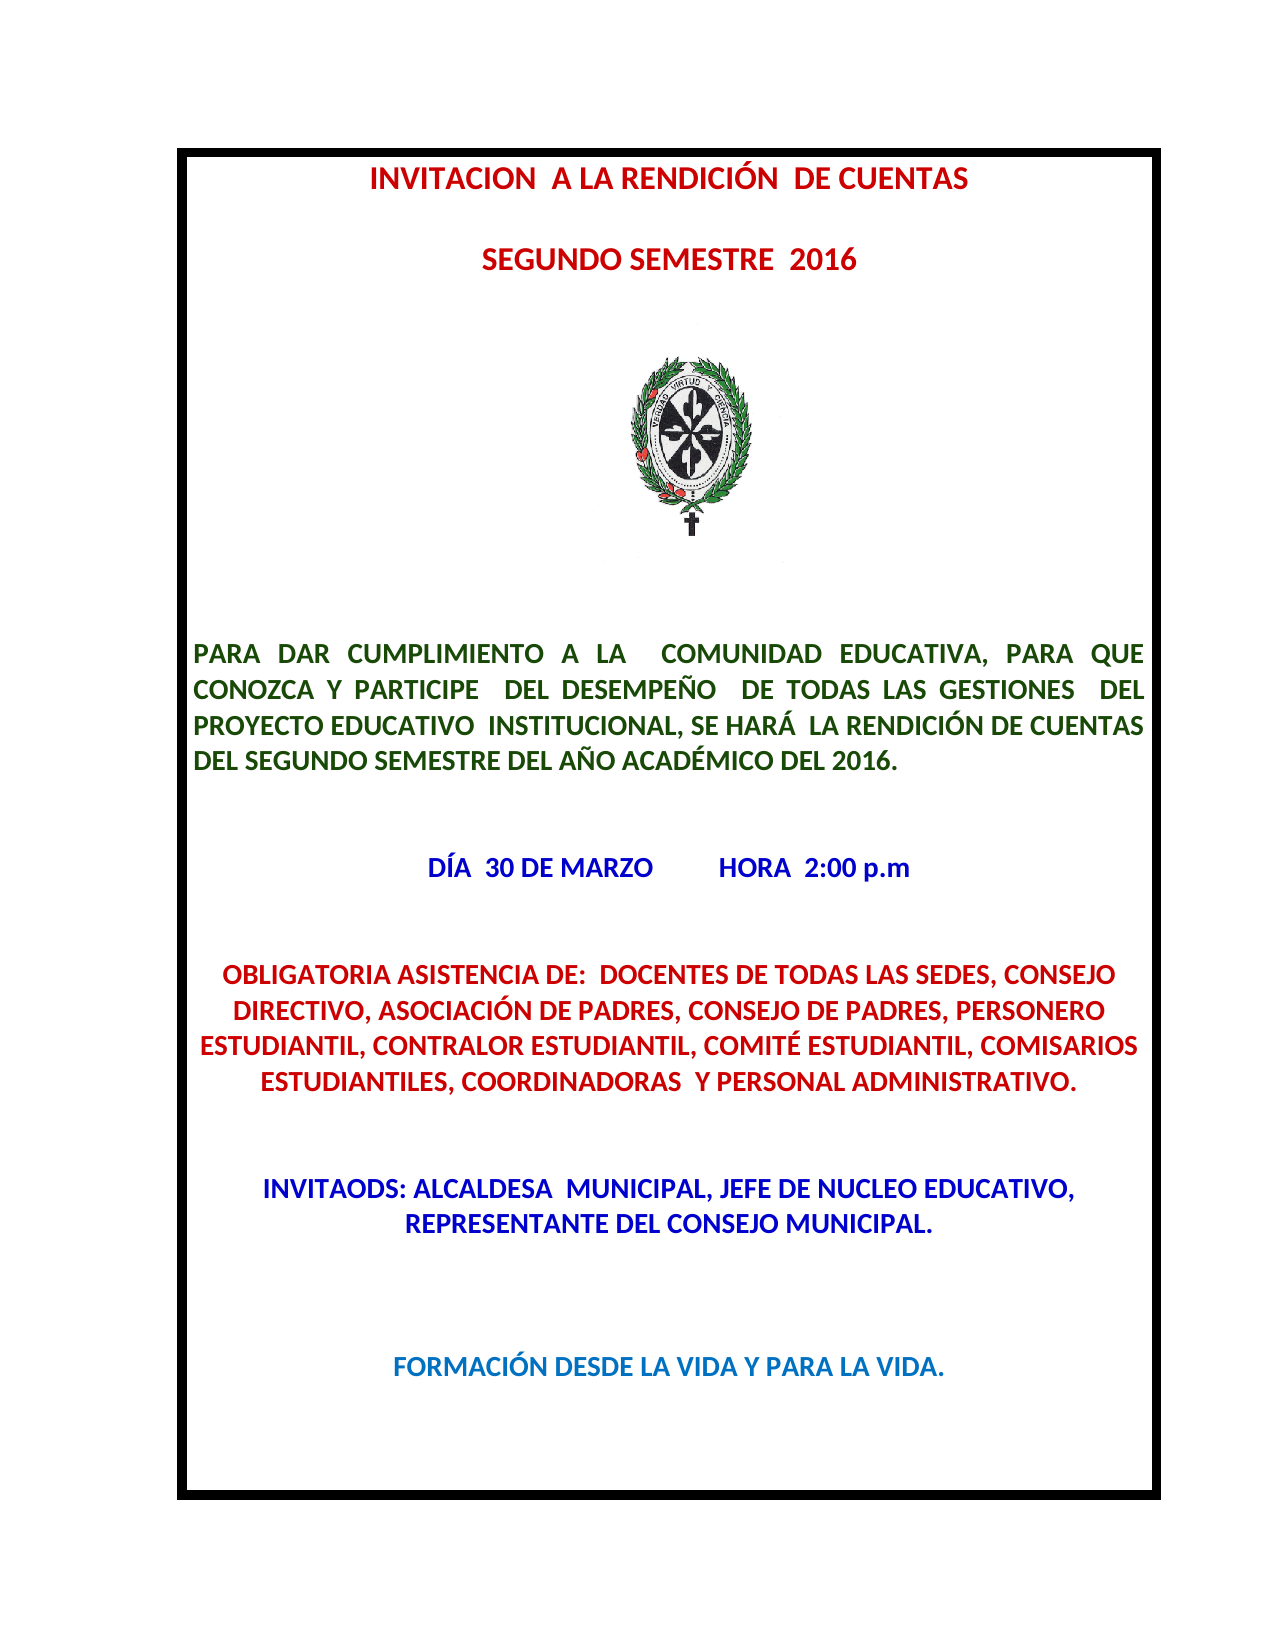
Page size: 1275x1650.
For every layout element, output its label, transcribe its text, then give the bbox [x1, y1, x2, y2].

picture [599, 323, 785, 568]
table_header INVITACION A LA RENDICIÓN DE CUENTAS SEGUNDO SEMESTRE 2016 PARA DAR CUMPLIMIENTO A LA COMUNIDAD EDUCATIVA, PARA QUE CONOZCA Y PARTICIPE DEL DESEMPEÑO DE TODAS LAS GESTIONES DEL PROYECTO EDUCATIVO INSTITUCIONAL, SE HARÁ LA RENDICIÓN DE CUENTAS DEL SEGUNDO SEMESTRE DEL AÑO ACADÉMICO DEL 2016. DÍA 30 DE MARZO HORA 2:00 p.m OBLIGATORIA ASISTENCIA DE: DOCENTES DE TODAS LAS SEDES, CONSEJO DIRECTIVO, ASOCIACIÓN DE PADRES, CONSEJO DE PADRES, PERSONERO ESTUDIANTIL, CONTRALOR ESTUDIANTIL, COMITÉ ESTUDIANTIL, COMISARIOS ESTUDIANTILES, COORDINADORAS Y PERSONAL ADMINISTRATIVO. INVITAODS: ALCALDESA MUNICIPAL, JEFE DE NUCLEO EDUCATIVO, REPRESENTANTE DEL CONSEJO MUNICIPAL. FORMACIÓN DESDE LA VIDA Y PARA LA VIDA. [187, 157, 1152, 1490]
